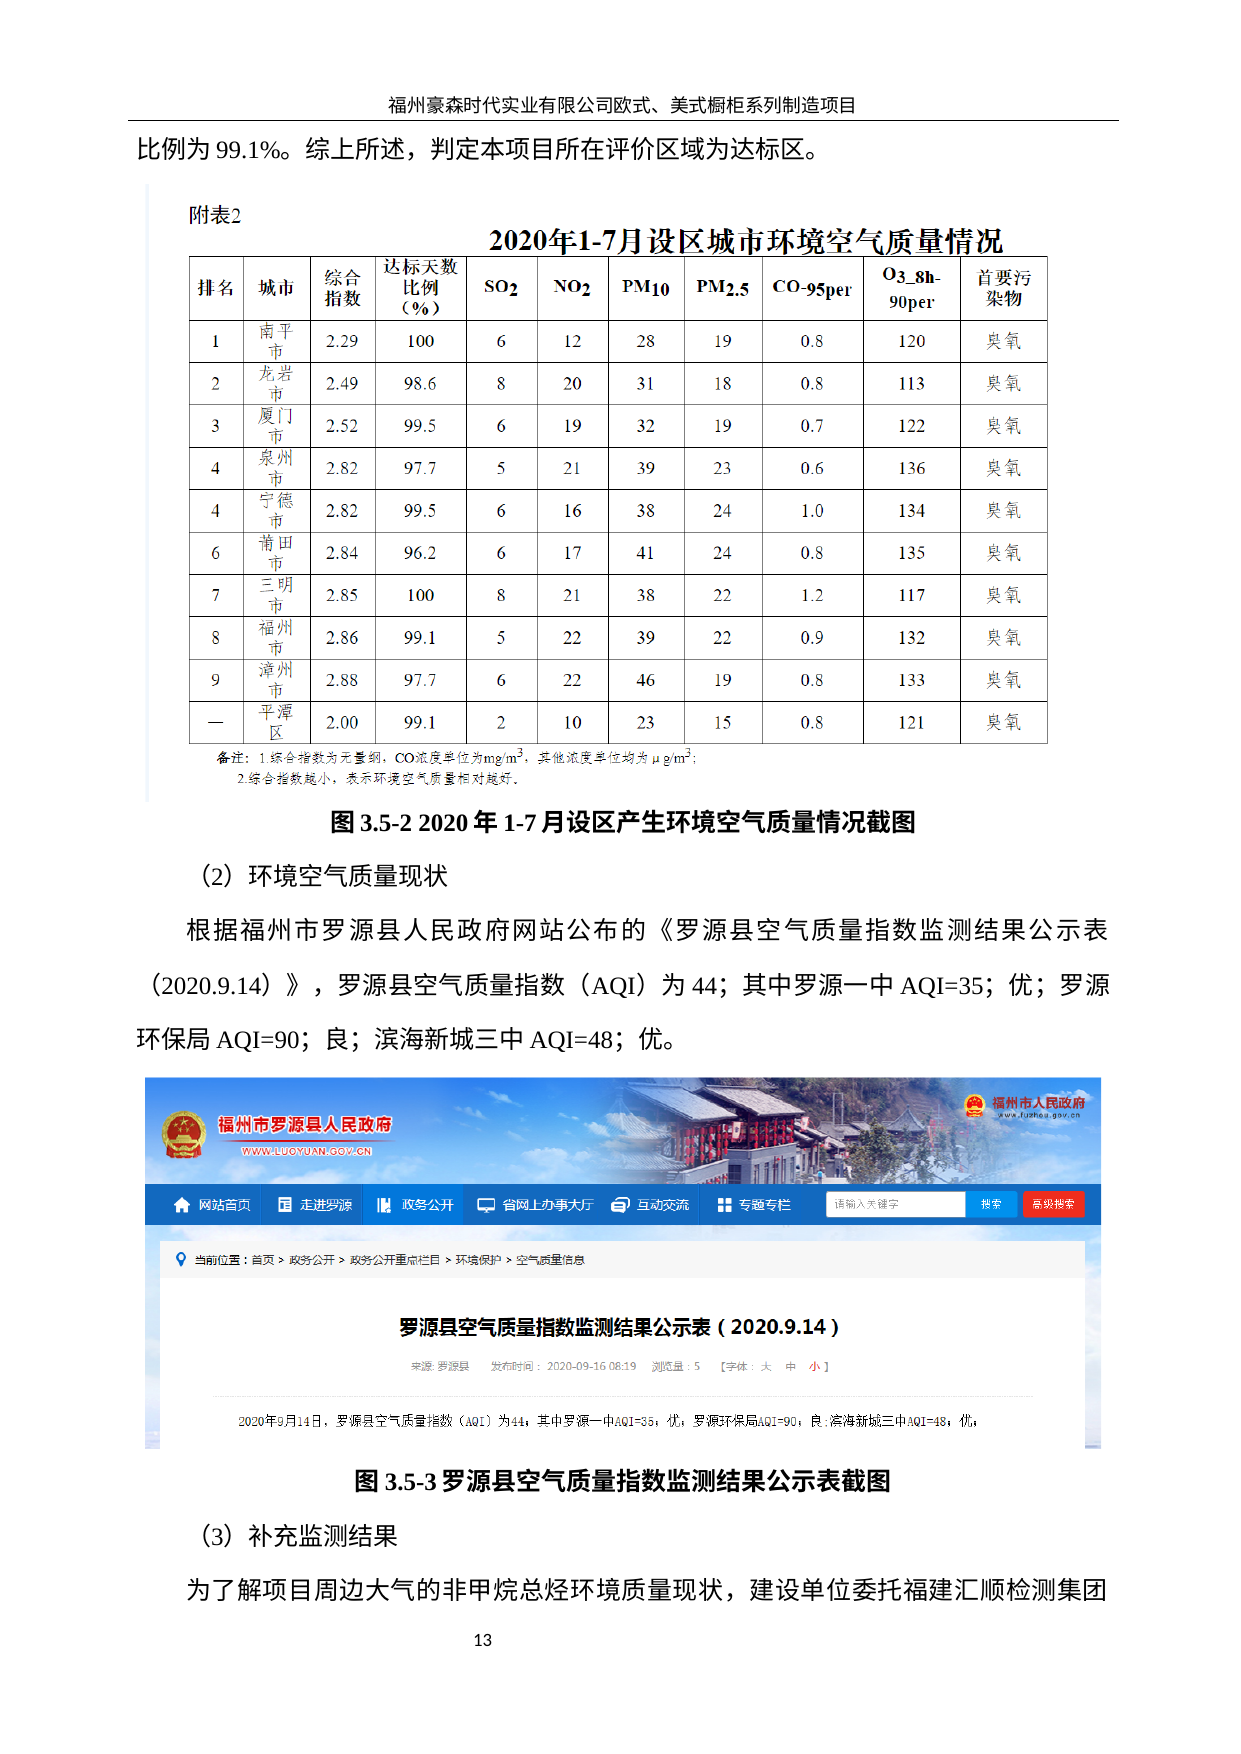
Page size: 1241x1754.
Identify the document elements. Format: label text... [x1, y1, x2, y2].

text （2）环境空气质量现状 [136, 856, 1110, 893]
picture [145, 1073, 1102, 1449]
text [136, 1570, 1110, 1607]
text 图3.5-2 2020年1-7月设区产生环境空气质量情况截图 [136, 802, 1110, 838]
picture [145, 184, 1101, 802]
text （3）补充监测结果 [136, 1516, 1110, 1552]
text 根据福州市罗源县人民政府网站公布的《罗源县空气质量指数监测结果公示表（2020.9.14）》，罗源县空气质量指数（AQI）为44；其中罗源一中AQI=35；优；罗源环保局AQI=90；良；滨海新城三中AQI=48；优。 [136, 911, 1110, 1056]
text 图3.5-3罗源县空气质量指数监测结果公示表截图 [136, 1462, 1110, 1498]
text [136, 130, 1110, 166]
